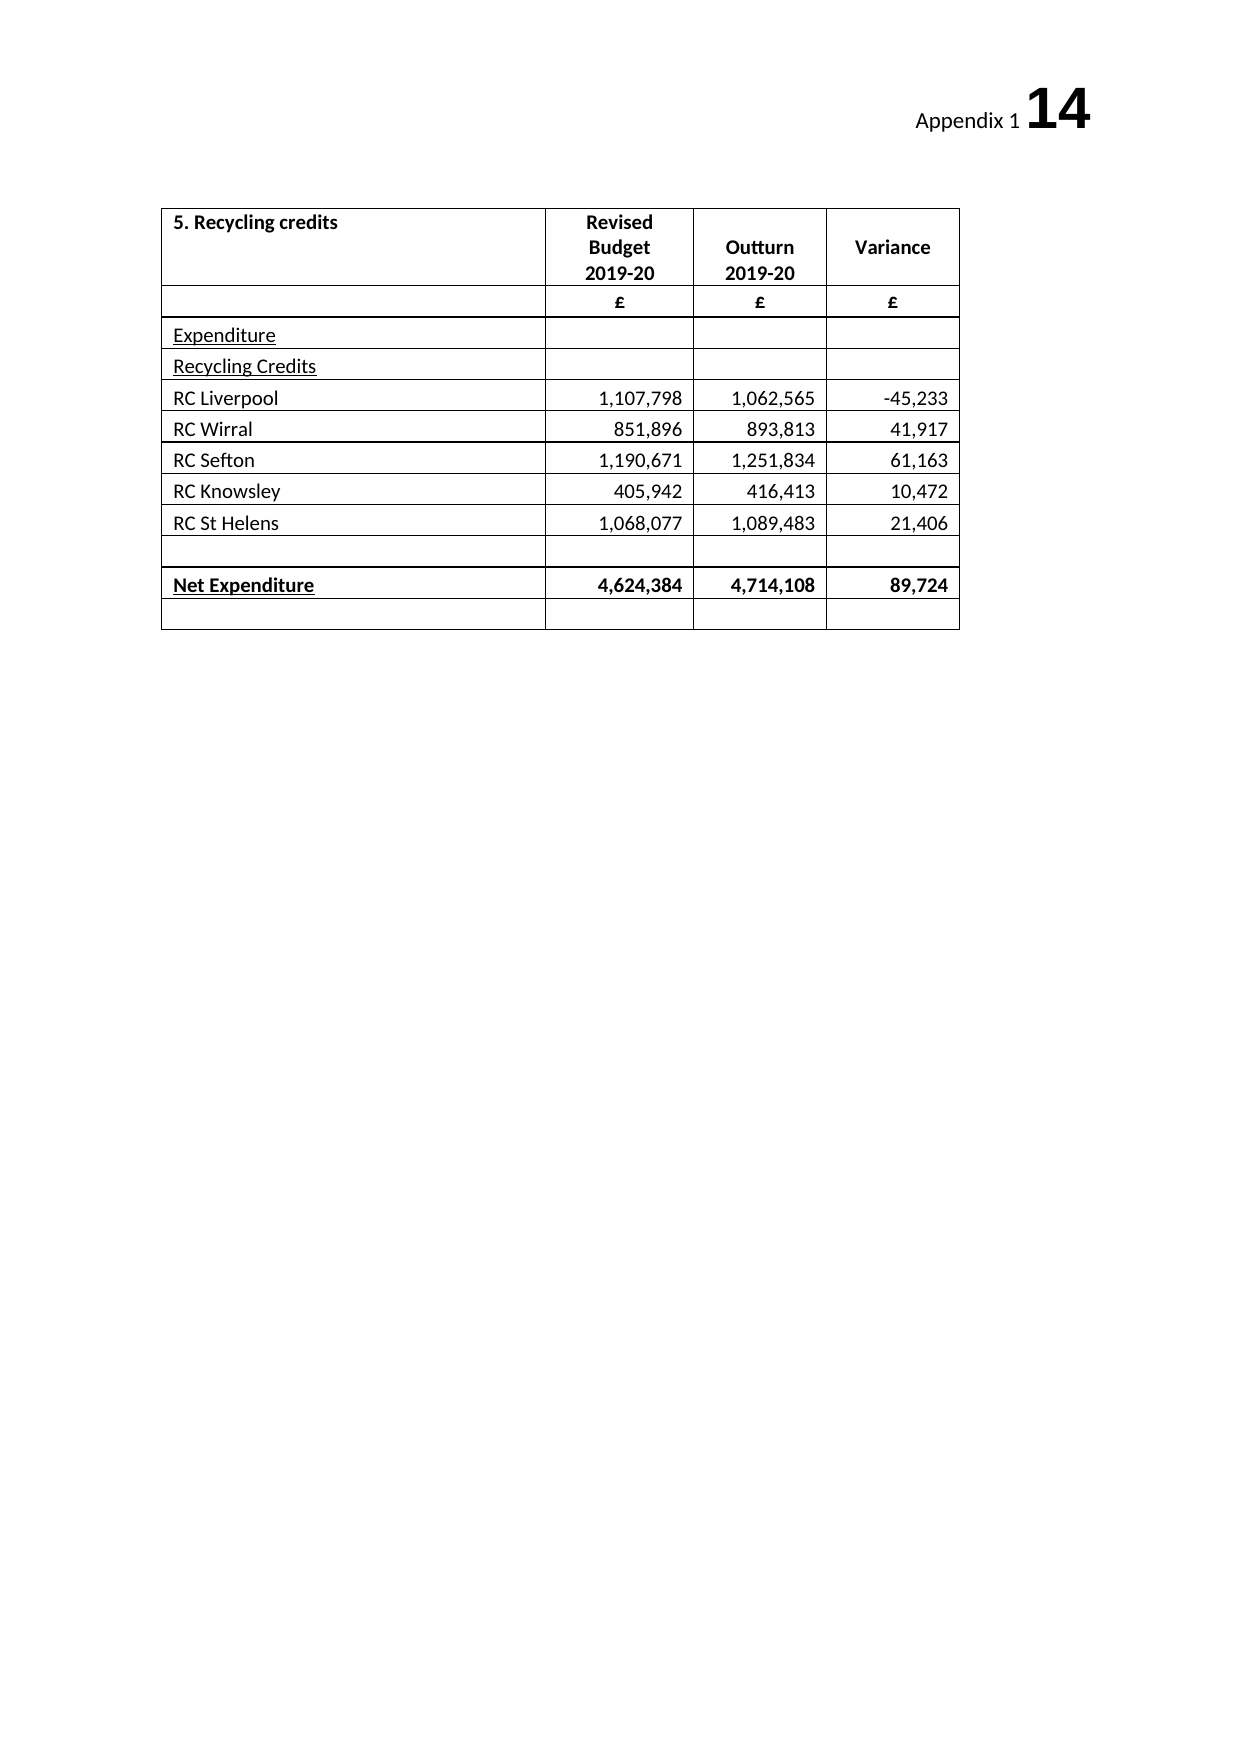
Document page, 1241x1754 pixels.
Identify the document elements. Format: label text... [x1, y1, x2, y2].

table_cell [694, 318, 826, 348]
table_cell [827, 536, 959, 566]
table_cell [827, 599, 959, 629]
table_cell £ [546, 286, 693, 316]
table_cell 89,724 [827, 568, 959, 598]
table_cell [827, 318, 959, 348]
table_header Variance [827, 209, 959, 285]
table_cell [694, 349, 826, 379]
table_cell 405,942 [546, 474, 693, 504]
table_cell Expenditure [162, 318, 545, 348]
table_cell 1,107,798 [546, 380, 693, 410]
table_cell 1,062,565 [694, 380, 826, 410]
table_header Outturn 2019-20 [694, 209, 826, 285]
table_cell 61,163 [827, 443, 959, 473]
table_cell RC St Helens [162, 505, 545, 535]
table_cell [546, 349, 693, 379]
table_cell 21,406 [827, 505, 959, 535]
table_header 5. Recycling credits [162, 209, 545, 285]
table_cell RC Knowsley [162, 474, 545, 504]
table_cell 851,896 [546, 411, 693, 441]
table_cell 1,190,671 [546, 443, 693, 473]
table_cell [162, 286, 545, 316]
table_cell Net Expenditure [162, 568, 545, 598]
table_cell 41,917 [827, 411, 959, 441]
table_cell RC Sefton [162, 443, 545, 473]
table_cell 10,472 [827, 474, 959, 504]
table_cell 893,813 [694, 411, 826, 441]
table_cell RC Liverpool [162, 380, 545, 410]
table_cell [162, 599, 545, 629]
table_cell 416,413 [694, 474, 826, 504]
table_cell RC Wirral [162, 411, 545, 441]
table_cell £ [827, 286, 959, 316]
table_cell 1,089,483 [694, 505, 826, 535]
table_cell [694, 599, 826, 629]
table_cell [827, 349, 959, 379]
table_cell £ [694, 286, 826, 316]
table_cell [694, 536, 826, 566]
table_cell 1,251,834 [694, 443, 826, 473]
table_header Revised Budget 2019-20 [546, 209, 693, 285]
table_cell [162, 536, 545, 566]
table_cell 4,624,384 [546, 568, 693, 598]
table_cell [546, 318, 693, 348]
table_cell Recycling Credits [162, 349, 545, 379]
table_cell [546, 599, 693, 629]
table_cell 4,714,108 [694, 568, 826, 598]
table_cell 1,068,077 [546, 505, 693, 535]
table_cell -45,233 [827, 380, 959, 410]
table_cell [546, 536, 693, 566]
